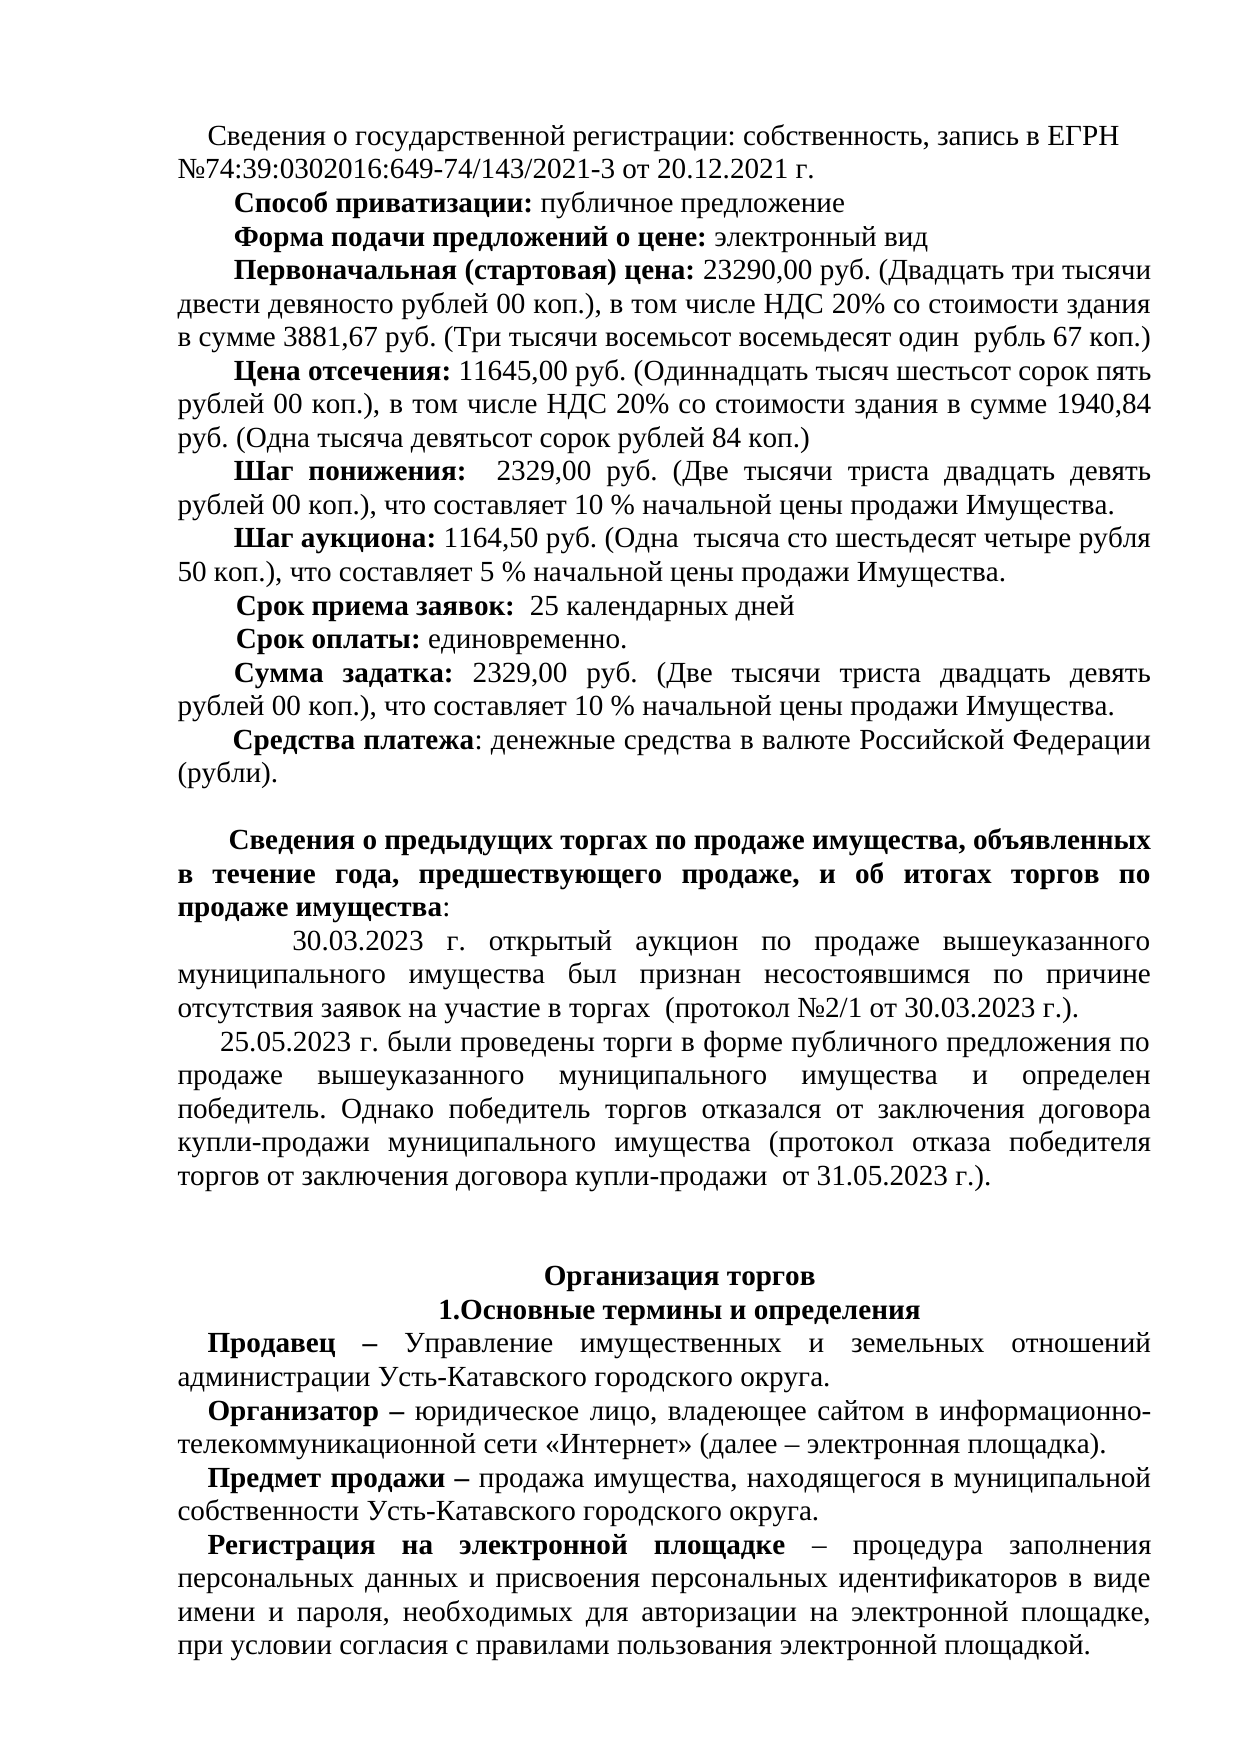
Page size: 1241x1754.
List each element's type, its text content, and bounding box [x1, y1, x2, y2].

text 30.03.2023 г. открытый аукцион по продаже вышеуказанного муниципального имущества был признан несостоявшимся по причине отсутствия заявок на участие в торгах (протокол №2/1 от 30.03.2023 г.). [177, 923, 1152, 1024]
text 25.05.2023 г. были проведены торги в форме публичного предложения по продаже вышеуказанного муниципального имущества и определен победитель. Однако победитель торгов отказался от заключения договора купли-продажи муниципального имущества (протокол отказа победителя торгов от заключения договора купли-продажи от 31.05.2023 г.). [177, 1024, 1152, 1191]
text Сумма задатка: 2329,00 руб. (Две тысячи триста двадцать девять рублей 00 коп.), что составляет 10 % начальной цены продажи Имущества. [177, 655, 1152, 722]
text Сведения о государственной регистрации: собственность, запись в ЕГРН №74:39:0302016:649-74/143/2021-3 от 20.12.2021 г. [177, 118, 1152, 185]
text Срок оплаты: единовременно. [177, 621, 1152, 655]
text Средства платежа: денежные средства в валюте Российской Федерации (рубли). [177, 722, 1152, 789]
text Первоначальная (стартовая) цена: 23290,00 руб. (Двадцать три тысячи двести девяносто рублей 00 коп.), в том числе НДС 20% со стоимости здания в сумме 3881,67 руб. (Три тысячи восемьсот восемьдесят один рубль 67 коп.) [177, 252, 1152, 353]
text Регистрация на электронной площадке – процедура заполнения персональных данных и присвоения персональных идентификаторов в виде имени и пароля, необходимых для авторизации на электронной площадке, при условии согласия с правилами пользования электронной площадкой. [177, 1527, 1152, 1661]
text Организатор – юридическое лицо, владеющее сайтом в информационно-телекоммуникационной сети «Интернет» (далее – электронная площадка). [177, 1393, 1152, 1460]
text Шаг аукциона: 1164,50 руб. (Одна тысяча сто шестьдесят четыре рубля 50 коп.), что составляет 5 % начальной цены продажи Имущества. [177, 521, 1152, 588]
text 1.Основные термины и определения [177, 1292, 1152, 1326]
text Продавец – Управление имущественных и земельных отношений администрации Усть-Катавского городского округа. [177, 1326, 1152, 1393]
text Шаг понижения: 2329,00 руб. (Две тысячи триста двадцать девять рублей 00 коп.), что составляет 10 % начальной цены продажи Имущества. [177, 453, 1152, 521]
text Цена отсечения: 11645,00 руб. (Одиннадцать тысяч шестьсот сорок пять рублей 00 коп.), в том числе НДС 20% со стоимости здания в сумме 1940,84 руб. (Одна тысяча девятьсот сорок рублей 84 коп.) [177, 353, 1152, 453]
text Организация торгов [177, 1258, 1152, 1292]
text Форма подачи предложений о цене: электронный вид [177, 219, 1152, 252]
text Способ приватизации: публичное предложение [177, 185, 1152, 219]
text Предмет продажи – продажа имущества, находящегося в муниципальной собственности Усть-Катавского городского округа. [177, 1460, 1152, 1527]
text Срок приема заявок: 25 календарных дней [177, 588, 1152, 621]
text Сведения о предыдущих торгах по продаже имущества, объявленных в течение года, предшествующего продаже, и об итогах торгов по продаже имущества: [177, 822, 1152, 923]
